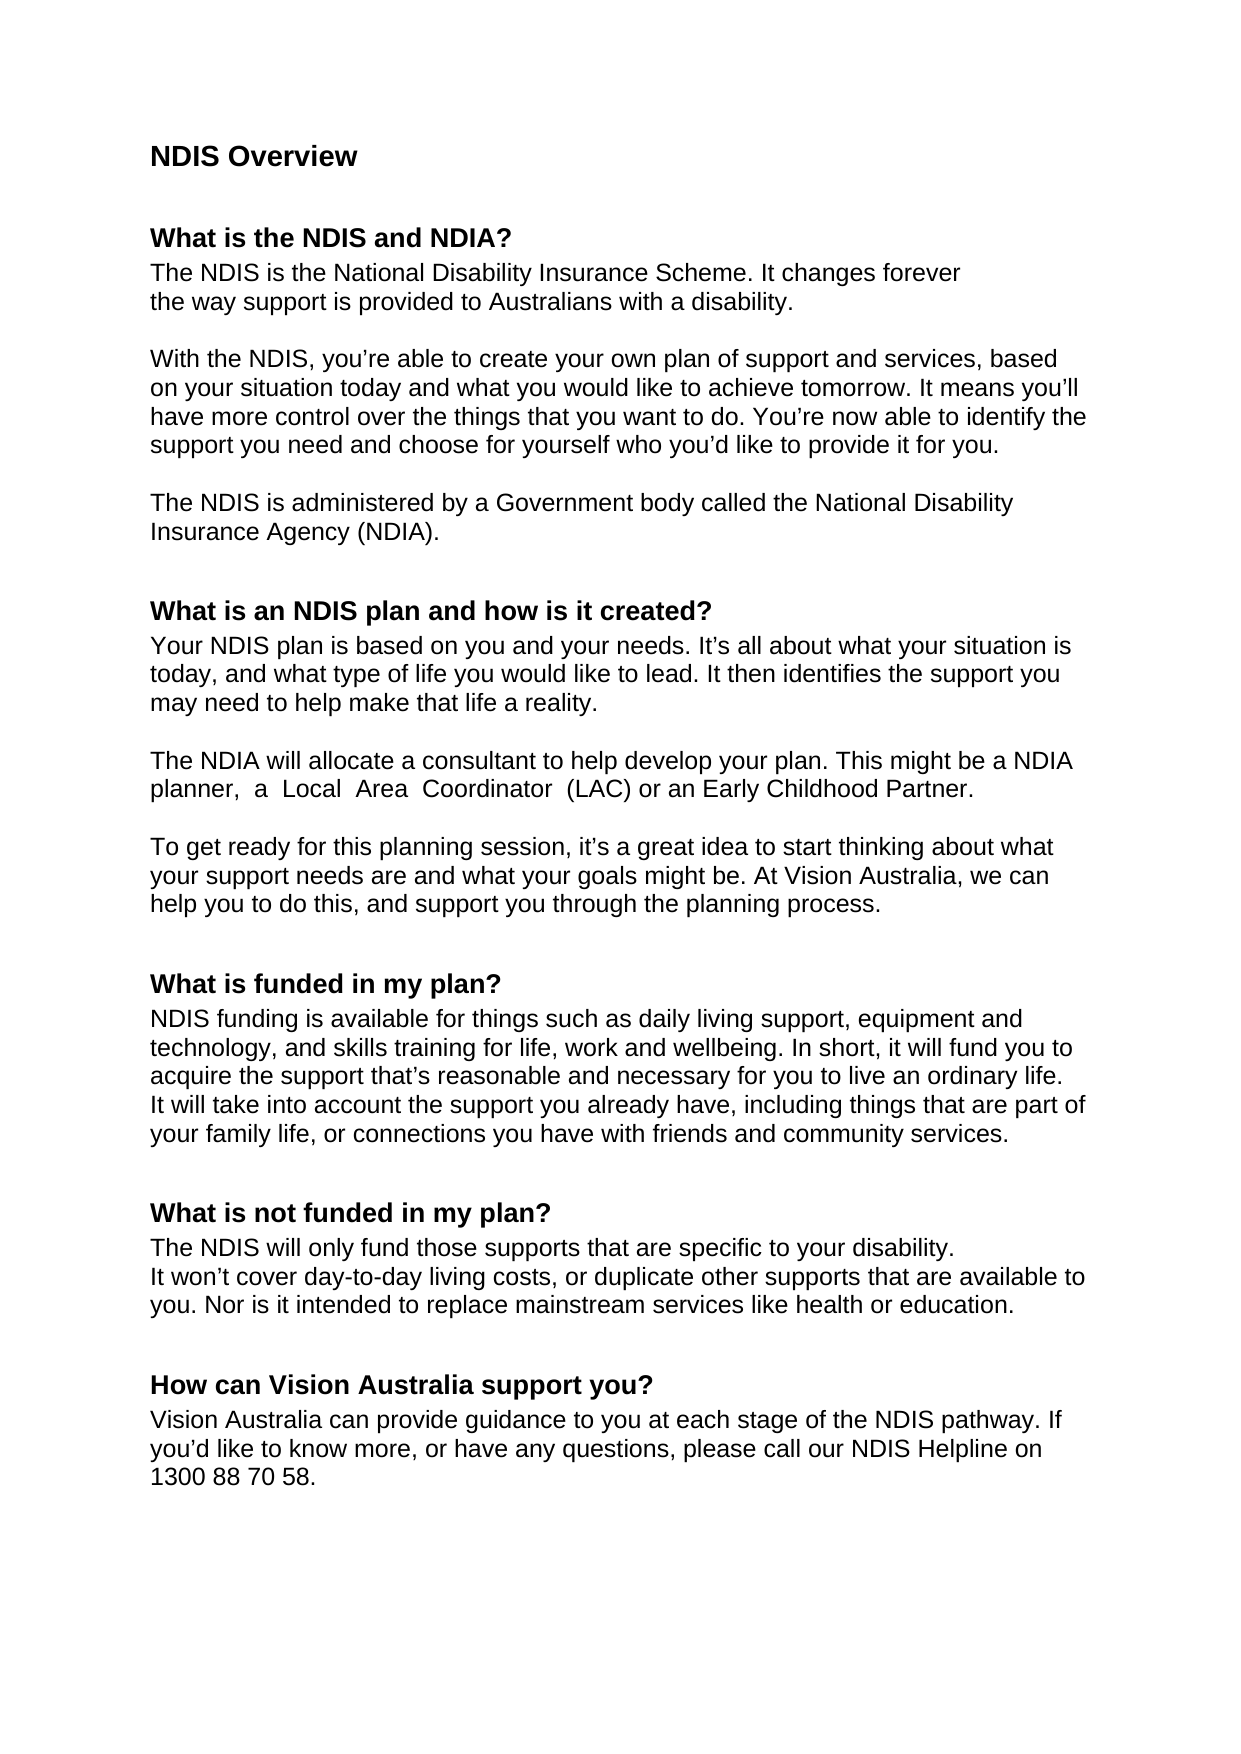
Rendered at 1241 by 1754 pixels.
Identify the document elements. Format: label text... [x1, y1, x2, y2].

subtitle What is the NDIS and NDIA? [150, 222, 1090, 253]
subtitle What is funded in my plan? [150, 968, 1090, 999]
subtitle NDIS Overview [150, 139, 1090, 172]
text The NDIS is the National Disability Insurance Scheme. It changes forever [150, 258, 1090, 286]
text Vision Australia can provide guidance to you at each stage of the NDIS pathway. If you’d like to know more, or have any questions, please call our NDIS Helpline on 1300 88 70 58. [150, 1405, 1090, 1491]
text The NDIS will only fund those supports that are specific to your disability. [150, 1233, 1090, 1262]
text The NDIA will allocate a consultant to help develop your plan. This might be a NDIA planner, a Local Area Coordinator (LAC) or an Early Childhood Partner. [150, 746, 1090, 803]
text the way support is provided to Australians with a disability. [150, 286, 1090, 315]
subtitle What is not funded in my plan? [150, 1197, 1090, 1228]
text NDIS funding is available for things such as daily living support, equipment and technology, and skills training for life, work and wellbeing. In short, it will fund you to acquire the support that’s reasonable and necessary for you to live an ordinary life. [150, 1004, 1090, 1090]
text The NDIS is administered by a Government body called the National Disability Insurance Agency (NDIA). [150, 488, 1090, 545]
text With the NDIS, you’re able to create your own plan of support and services, based on your situation today and what you would like to achieve tomorrow. It means you’ll have more control over the things that you want to do. You’re now able to identify the support you need and choose for yourself who you’d like to provide it for you. [150, 344, 1090, 459]
text It will take into account the support you already have, including things that are part of your family life, or connections you have with friends and community services. [150, 1090, 1090, 1147]
text Your NDIS plan is based on you and your needs. It’s all about what your situation is today, and what type of life you would like to lead. It then identifies the support you may need to help make that life a reality. [150, 631, 1090, 717]
subtitle What is an NDIS plan and how is it created? [150, 595, 1090, 626]
subtitle How can Vision Australia support you? [150, 1369, 1090, 1400]
text To get ready for this planning session, it’s a great idea to start thinking about what your support needs are and what your goals might be. At Vision Australia, we can help you to do this, and support you through the planning process. [150, 832, 1090, 918]
text It won’t cover day-to-day living costs, or duplicate other supports that are available to you. Nor is it intended to replace mainstream services like health or education. [150, 1262, 1090, 1319]
